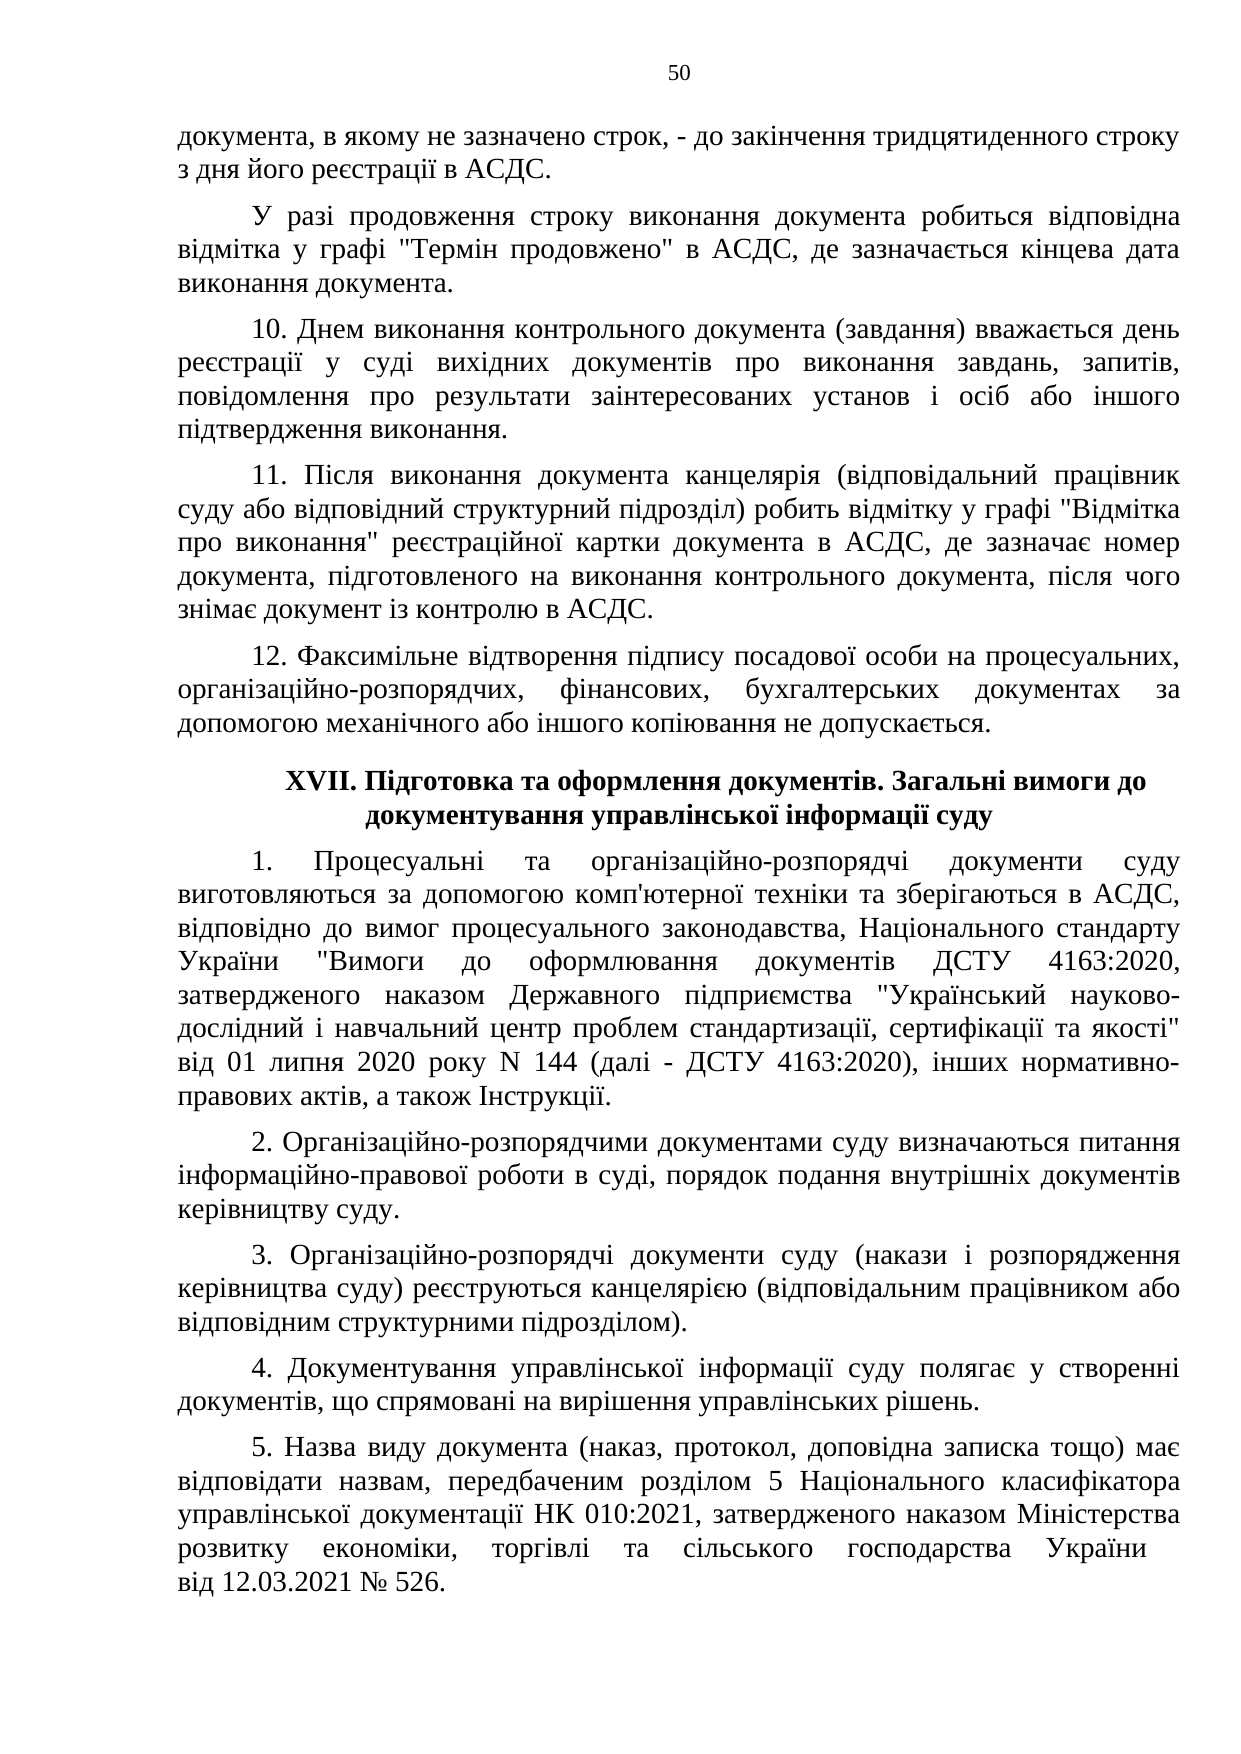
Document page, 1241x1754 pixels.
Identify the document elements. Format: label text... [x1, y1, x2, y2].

text 2. Організаційно-розпорядчими документами суду визначаються питання інформаційно-правової роботи в суді, порядок подання внутрішніх документів керівництву суду. [177, 1124, 1181, 1224]
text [177, 118, 1181, 185]
text 4. Документування управлінської інформації суду полягає у створенні документів, що спрямовані на вирішення управлінських рішень. [177, 1350, 1181, 1417]
text У разі продовження строку виконання документа робиться відповідна відмітка у графі "Термін продовжено" в АСДС, де зазначається кінцева дата виконання документа. [177, 198, 1181, 298]
text 1. Процесуальні та організаційно-розпорядчі документи суду виготовляються за допомогою комп'ютерної техніки та зберігаються в АСДС, відповідно до вимог процесуального законодавства, Національного стандарту України "Вимоги до оформлювання документів ДСТУ 4163:2020, затвердженого наказом Державного підприємства "Український науково-дослідний і навчальний центр проблем стандартизації, сертифікації та якості" від 01 липня 2020 року N 144 (далі - ДСТУ 4163:2020), інших нормативно-правових актів, а також Інструкції. [177, 843, 1181, 1111]
text 5. Назва виду документа (наказ, протокол, доповідна записка тощо) має відповідати назвам, передбаченим розділом 5 Національного класифікатора управлінської документації НК 010:2021, затвердженого наказом Міністерства розвитку економіки, торгівлі та сільського господарства України від 12.03.2021 № 526. [177, 1429, 1181, 1597]
text 10. Днем виконання контрольного документа (завдання) вважається день реєстрації у суді вихідних документів про виконання завдань, запитів, повідомлення про результати заінтересованих установ і осіб або іншого підтвердження виконання. [177, 311, 1181, 445]
text 12. Факсимільне відтворення підпису посадової особи на процесуальних, організаційно-розпорядчих, фінансових, бухгалтерських документах за допомогою механічного або іншого копіювання не допускається. [177, 638, 1181, 738]
text 3. Організаційно-розпорядчі документи суду (накази і розпорядження керівництва суду) реєструються канцелярією (відповідальним працівником або відповідним структурними підрозділом). [177, 1237, 1181, 1337]
text 11. Після виконання документа канцелярія (відповідальний працівник суду або відповідний структурний підрозділ) робить відмітку у графі "Відмітка про виконання" реєстраційної картки документа в АСДС, де зазначає номер документа, підготовленого на виконання контрольного документа, після чого знімає документ із контролю в АСДС. [177, 457, 1181, 625]
text XVII. Підготовка та оформлення документів. Загальні вимоги до документування управлінської інформації суду [177, 763, 1181, 830]
